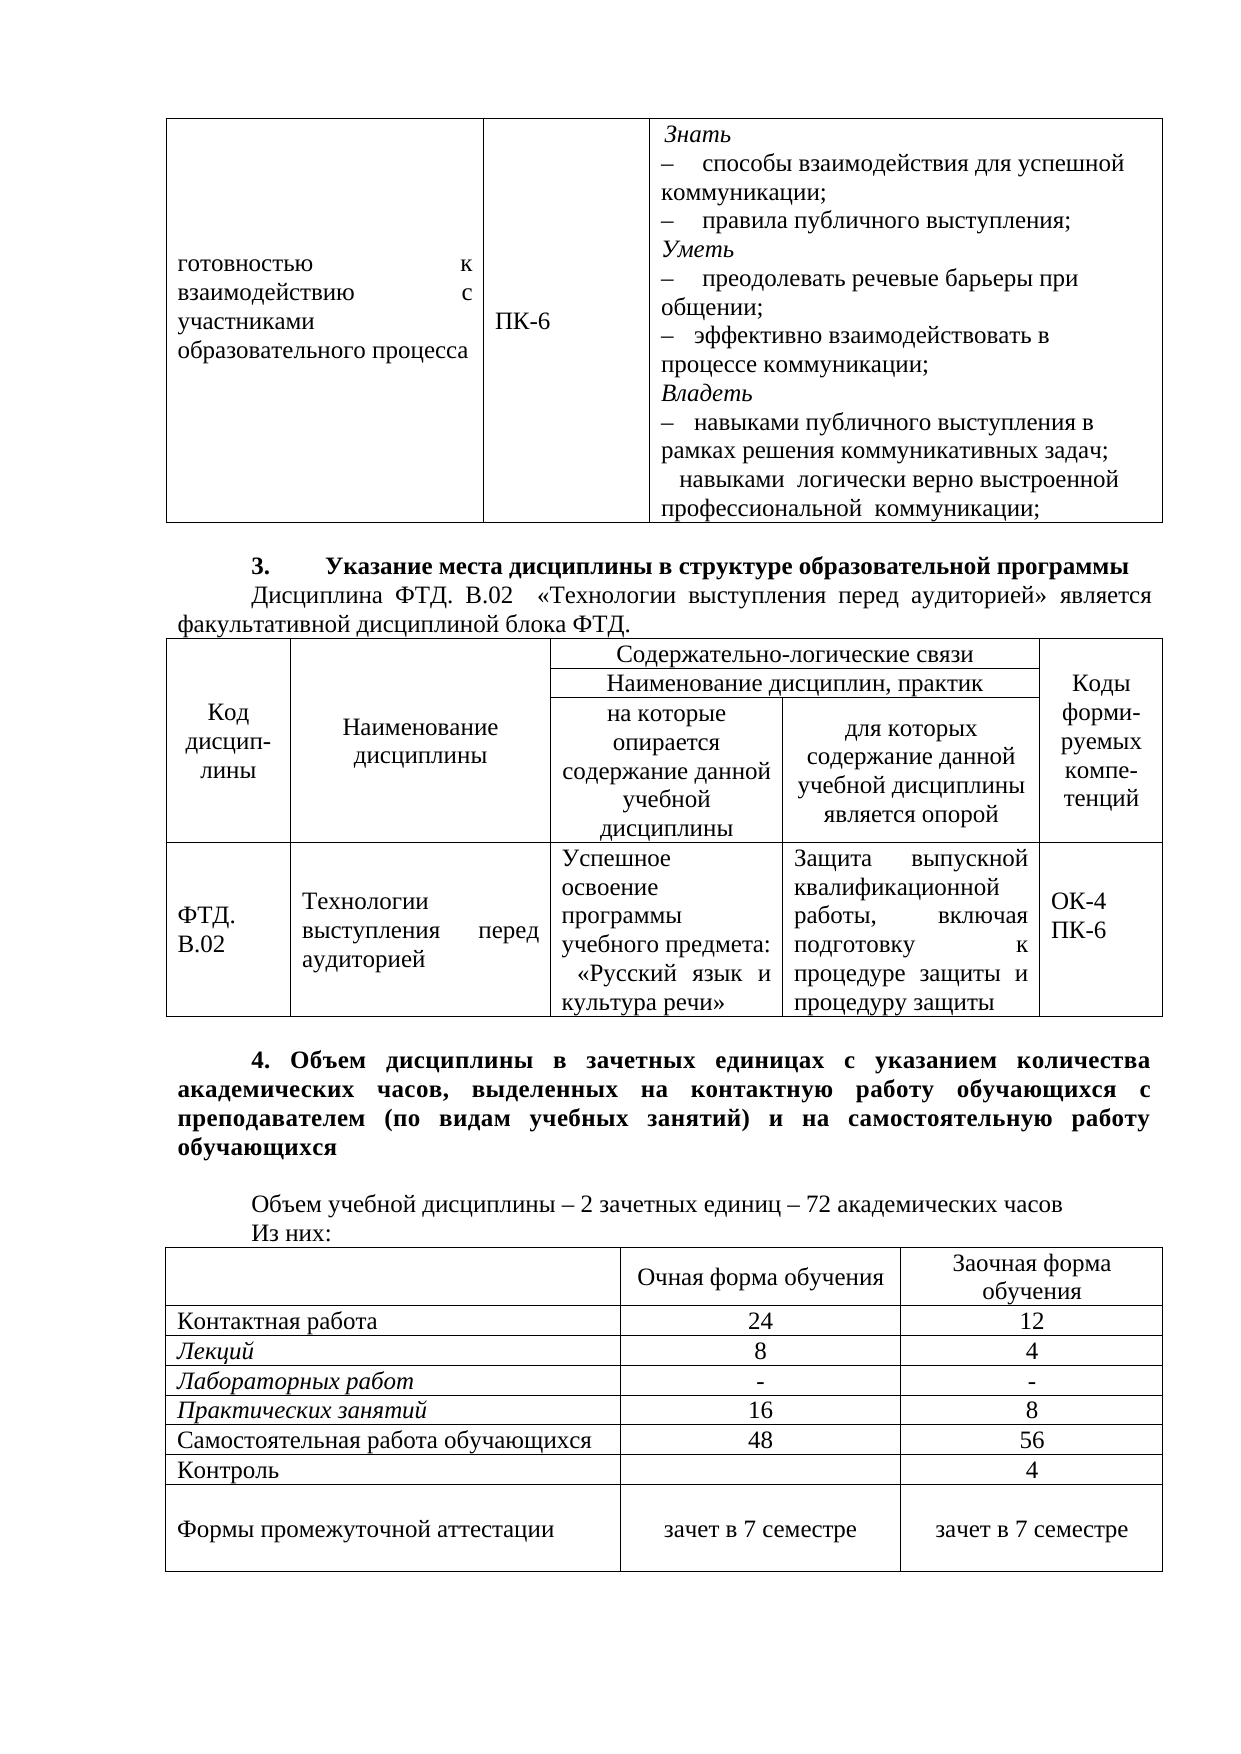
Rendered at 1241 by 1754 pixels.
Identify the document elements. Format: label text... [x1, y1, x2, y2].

text Из них: [177, 1218, 1152, 1247]
table_cell готовностью к взаимодействию с участниками образовательного процесса [167, 119, 483, 522]
table_cell Лабораторных работ [166, 1366, 620, 1394]
table_cell ФТД. В.02 [167, 843, 290, 1016]
text Дисциплина ФТД. В.02 «Технологии выступления перед аудиторией» является факультативной дисциплиной блока ФТД. [177, 580, 1152, 638]
table_cell Наименование дисциплин, практик [551, 669, 1039, 697]
table_header Заочная форма обучения [901, 1248, 1162, 1305]
table_cell 8 [901, 1396, 1162, 1424]
table_header Очная форма обучения [621, 1248, 900, 1305]
table_cell Контроль [166, 1455, 620, 1484]
table_header [166, 1248, 620, 1305]
table_cell Успешное освоение программы учебного предмета: «Русский язык и культура речи» [551, 843, 782, 1016]
text 4. Объем дисциплины в зачетных единицах с указанием количества академических часов, выделенных на контактную работу обучающихся с преподавателем (по видам учебных занятий) и на самостоятельную работу обучающихся [177, 1045, 1152, 1160]
table_cell 56 [901, 1425, 1162, 1454]
table_cell зачет в 7 семестре [621, 1485, 900, 1571]
table_header Содержательно-логические связи [551, 639, 1039, 667]
table_cell Контактная работа [166, 1306, 620, 1335]
table_header Код дисцип-лины [167, 639, 290, 842]
table_cell ПК-6 [484, 119, 649, 522]
table_cell 4 [901, 1336, 1162, 1365]
table_cell 24 [621, 1306, 900, 1335]
table_cell - [621, 1366, 900, 1394]
table_cell Практических занятий [166, 1396, 620, 1424]
table_cell Самостоятельная работа обучающихся [166, 1425, 620, 1454]
table_cell Формы промежуточной аттестации [166, 1485, 620, 1571]
table_cell [621, 1455, 900, 1484]
table_cell 8 [621, 1336, 900, 1365]
text Объем учебной дисциплины – 2 зачетных единиц – 72 академических часов [177, 1189, 1152, 1218]
table_cell 12 [901, 1306, 1162, 1335]
table_header Коды форми-руемых компе-тенций [1040, 639, 1162, 842]
table_cell ОК-4 ПК-6 [1040, 843, 1162, 1016]
table_cell на которые опирается содержание данной учебной дисциплины [551, 698, 782, 842]
table_cell Лекций [166, 1336, 620, 1365]
list Указание места дисциплины в структуре образовательной программы [177, 551, 1152, 580]
table_cell Защита выпускной квалификационной работы, включая подготовку к процедуре защиты и процедуру защиты [783, 843, 1039, 1016]
table_cell Знать способы взаимодействия для успешной коммуникации; правила публичного выступления; Уметь преодолевать речевые барьеры при общении; эффективно взаимодействовать в процессе коммуникации; Владеть навыками публичного выступления в рамках решения коммуникативных задач; навыками логически верно выстроенной профессиональной коммуникации; [650, 119, 1162, 522]
table_cell 4 [901, 1455, 1162, 1484]
table_cell - [901, 1366, 1162, 1394]
table_cell зачет в 7 семестре [901, 1485, 1162, 1571]
table_cell Технологии выступления перед аудиторией [291, 843, 550, 1016]
table_cell для которых содержание данной учебной дисциплины является опорой [783, 698, 1039, 842]
table_cell 16 [621, 1396, 900, 1424]
table_header Наименование дисциплины [291, 639, 550, 842]
table_cell 48 [621, 1425, 900, 1454]
